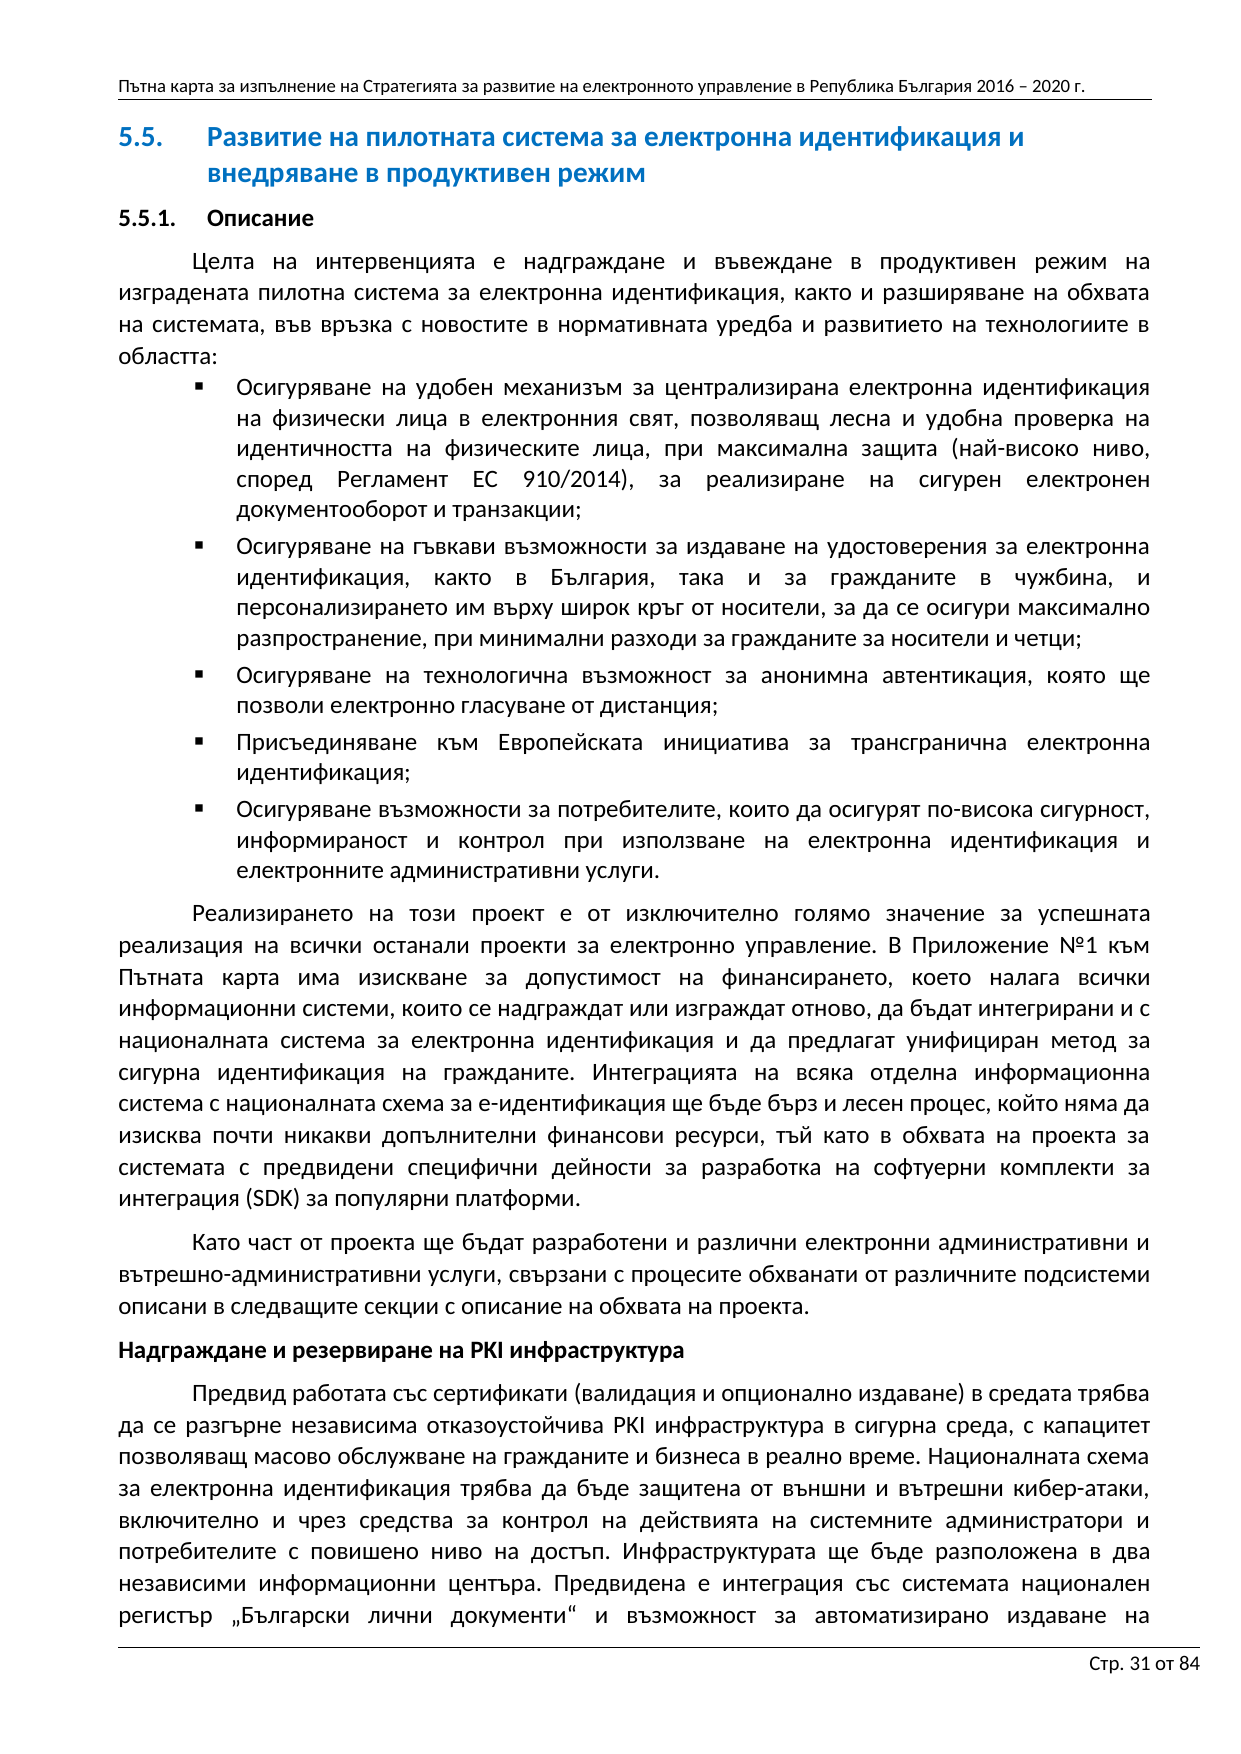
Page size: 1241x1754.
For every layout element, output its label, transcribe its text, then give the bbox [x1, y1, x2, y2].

text Целта на интервенцията е надграждане и въвеждане в продуктивен режим на изградената пилотна система за електронна идентификация, както и разширяване на обхвата на системата, във връзка с новостите в нормативната уредба и развитието на технологиите в областта: [118, 245, 1152, 370]
text Реализирането на този проект е от изключително голямо значение за успешната реализация на всички останали проекти за електронно управление. В Приложение №1 към Пътната карта има изискване за допустимост на финансирането, което налага всички информационни системи, които се надграждат или изграждат отново, да бъдат интегрирани и с националната система за електронна идентификация и да предлагат унифициран метод за сигурна идентификация на гражданите. Интеграцията на всяка отделна информационна система с националната схема за е-идентификация ще бъде бърз и лесен процес, който няма да изисква почти никакви допълнителни финансови ресурси, тъй като в обхвата на проекта за системата с предвидени специфични дейности за разработка на софтуерни комплекти за интеграция (SDK) за популярни платформи. [118, 897, 1152, 1213]
subtitle Развитие на пилотната система за електронна идентификация и внедряване в продуктивен режим [118, 118, 1152, 189]
text Осигуряване на гъвкави възможности за издаване на удостоверения за електронна идентификация, както в България, така и за гражданите в чужбина, и персонализирането им върху широк кръг от носители, за да се осигури максимално разпространение, при минимални разходи за гражданите за носители и четци; [193, 530, 1152, 652]
text Осигуряване възможности за потребителите, които да осигурят по-висока сигурност, информираност и контрол при използване на електронна идентификация и електронните административни услуги. [193, 793, 1152, 885]
subtitle Надграждане и резервиране на PKI инфраструктура [118, 1334, 1152, 1364]
text Като част от проекта ще бъдат разработени и различни електронни административни и вътрешно-административни услуги, свързани с процесите обхванати от различните подсистеми описани в следващите секции с описание на обхвата на проекта. [118, 1227, 1152, 1320]
text Присъединяване към Европейската инициатива за трансгранична електронна идентификация; [193, 726, 1152, 787]
text Осигуряване на технологична възможност за анонимна автентикация, която ще позволи електронно гласуване от дистанция; [193, 659, 1152, 720]
text Осигуряване на удобен механизъм за централизирана електронна идентификация на физически лица в електронния свят, позволяващ лесна и удобна проверка на идентичността на физическите лица, при максимална защита (най-високо ниво, според Регламент ЕС 910/2014), за реализиране на сигурен електронен документооборот и транзакции; [193, 372, 1152, 524]
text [118, 1377, 1152, 1629]
subtitle Описание [118, 202, 1152, 232]
